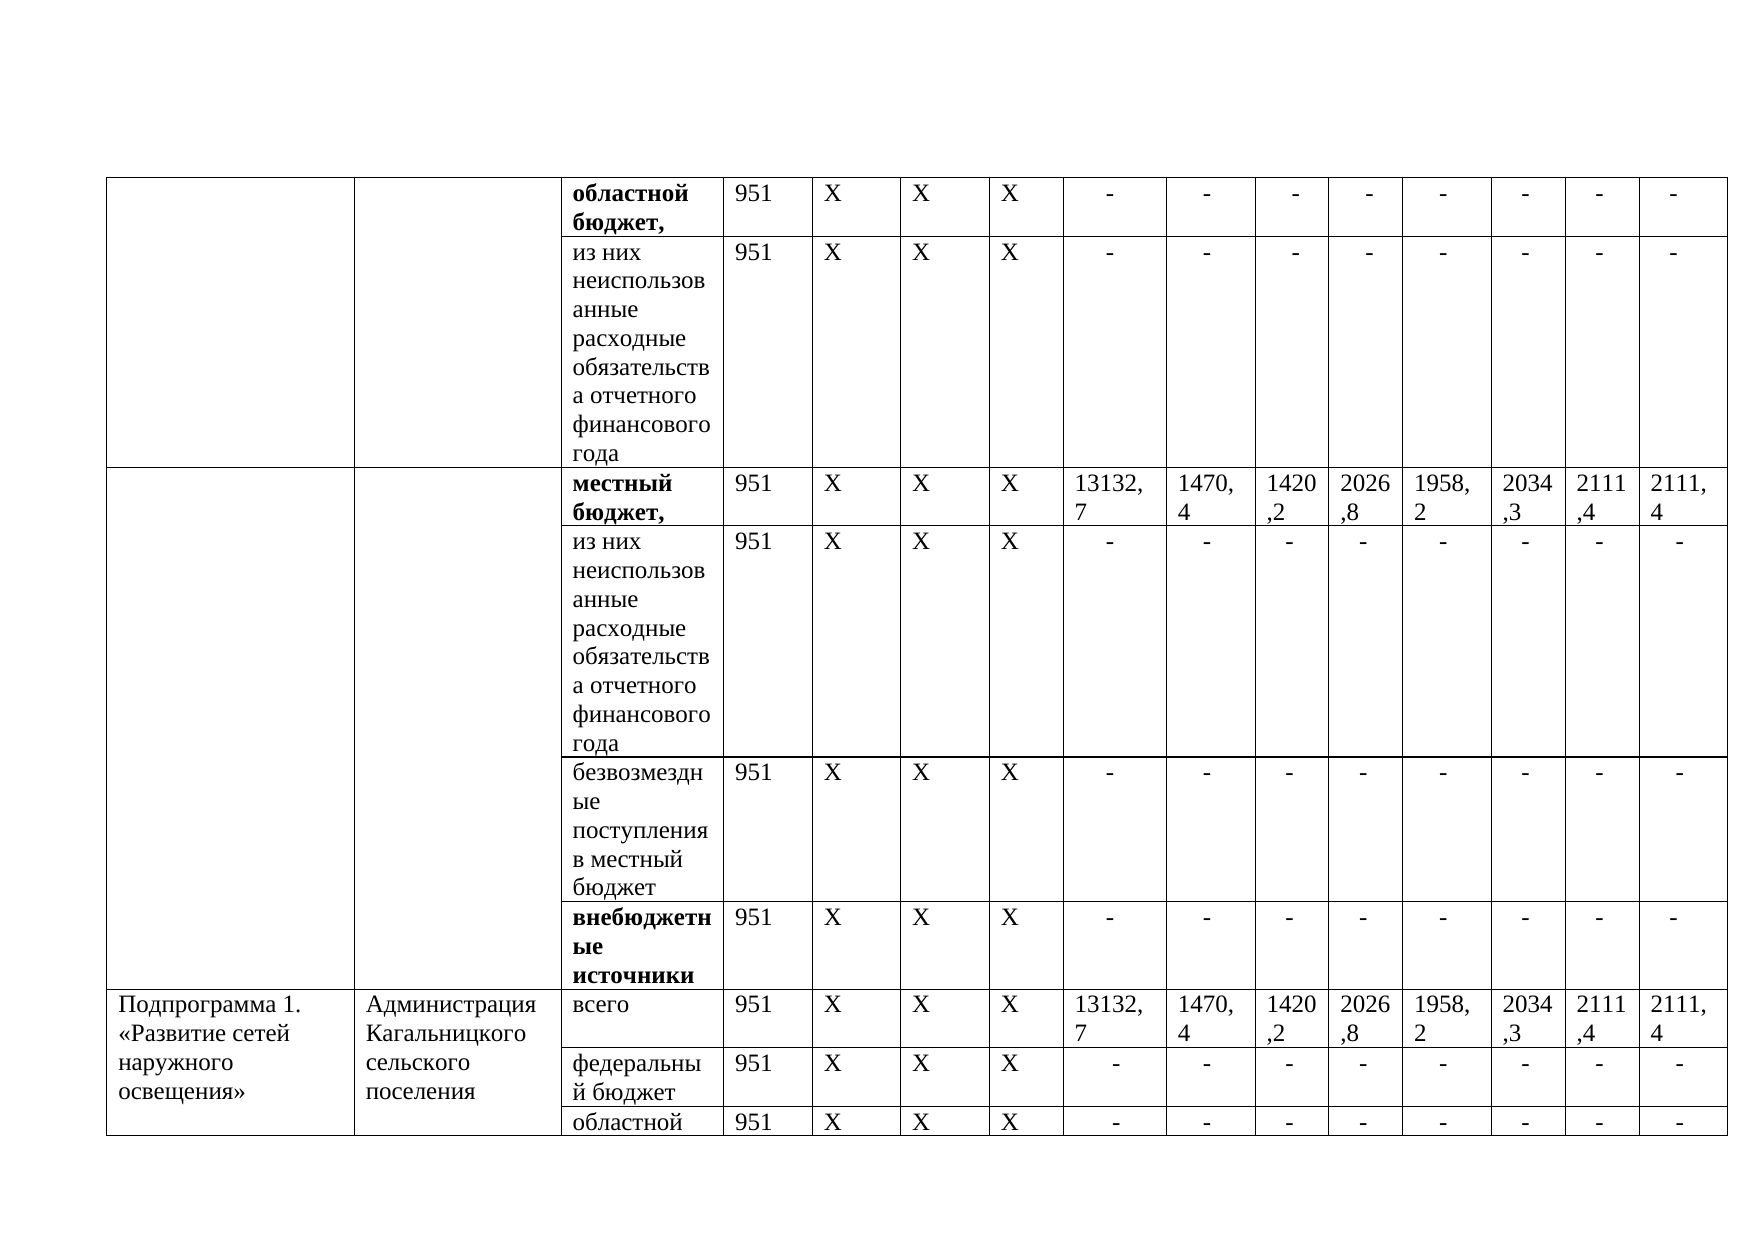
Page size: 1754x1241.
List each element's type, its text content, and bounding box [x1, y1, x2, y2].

table_cell - [1064, 526, 1166, 756]
table_cell - [1167, 526, 1255, 756]
table_cell - [1492, 1048, 1565, 1106]
table_cell - [1640, 758, 1727, 901]
table_cell [107, 468, 354, 988]
table_cell - [1256, 526, 1328, 756]
table_cell 2111,4 [1566, 990, 1639, 1047]
table_cell Х [990, 990, 1063, 1047]
table_cell Х [901, 758, 989, 901]
table_cell 1958,2 [1403, 468, 1491, 525]
table_cell Х [990, 1107, 1063, 1135]
table_cell - [1566, 902, 1639, 988]
table_cell Х [990, 526, 1063, 756]
table_cell всего [562, 990, 723, 1047]
table_cell - [1167, 902, 1255, 988]
table_cell Х [990, 468, 1063, 525]
table_cell 2026,8 [1329, 990, 1402, 1047]
table_cell Х [813, 468, 900, 525]
table_cell Х [813, 990, 900, 1047]
table_cell - [1064, 178, 1166, 236]
table_cell 951 [724, 237, 812, 467]
table_cell 2034,3 [1492, 468, 1565, 525]
table_cell - [1329, 758, 1402, 901]
table_cell федеральный бюджет [562, 1048, 723, 1106]
table_cell Х [901, 1048, 989, 1106]
table_cell - [1566, 1107, 1639, 1135]
table_cell - [1492, 758, 1565, 901]
table_cell Х [813, 526, 900, 756]
table_cell - [1329, 237, 1402, 467]
table_cell - [1256, 1107, 1328, 1135]
table_cell Х [990, 237, 1063, 467]
table_cell - [1566, 237, 1639, 467]
table_cell - [1329, 526, 1402, 756]
table_cell - [1167, 178, 1255, 236]
table_cell - [1167, 237, 1255, 467]
table_cell 2026,8 [1329, 468, 1402, 525]
table_cell Администрация Кагальницкого сельского поселения [355, 990, 561, 1135]
table_cell - [1167, 758, 1255, 901]
table_cell Х [901, 990, 989, 1047]
table_cell - [1403, 758, 1491, 901]
table_cell - [1167, 1048, 1255, 1106]
table_cell - [1403, 178, 1491, 236]
table_cell Х [901, 902, 989, 988]
table_cell - [1256, 758, 1328, 901]
table_cell Х [813, 758, 900, 901]
table_cell 1470,4 [1167, 468, 1255, 525]
table_cell - [1256, 237, 1328, 467]
table_cell 13132,7 [1064, 990, 1166, 1047]
table_cell - [1566, 1048, 1639, 1106]
table_cell Х [813, 237, 900, 467]
table_cell 951 [724, 758, 812, 901]
table_cell Х [901, 1107, 989, 1135]
table_cell безвозмездные поступления в местный бюджет [562, 758, 723, 901]
table_cell - [1256, 902, 1328, 988]
table_cell Х [990, 758, 1063, 901]
table_cell областной бюджет [562, 1107, 723, 1135]
table_cell - [1329, 1048, 1402, 1106]
table_cell 2111,4 [1640, 990, 1727, 1047]
table_cell 1958,2 [1403, 990, 1491, 1047]
table_cell 1420,2 [1256, 468, 1328, 525]
table_cell 2111,4 [1640, 468, 1727, 525]
table_cell - [1492, 237, 1565, 467]
table_cell - [1403, 1107, 1491, 1135]
table_cell 13132,7 [1064, 468, 1166, 525]
table_cell - [1403, 902, 1491, 988]
table_cell - [1329, 1107, 1402, 1135]
table_cell - [1492, 902, 1565, 988]
table_cell Х [901, 178, 989, 236]
table_cell 951 [724, 1107, 812, 1135]
table_cell - [1256, 1048, 1328, 1106]
table_cell - [1640, 237, 1727, 467]
table_cell Х [813, 1107, 900, 1135]
table_cell - [1640, 178, 1727, 236]
table_cell 1420,2 [1256, 990, 1328, 1047]
table_cell - [1640, 526, 1727, 756]
table_cell - [1403, 526, 1491, 756]
table_cell - [1566, 526, 1639, 756]
table_cell Х [813, 902, 900, 988]
table_cell 951 [724, 178, 812, 236]
table_cell - [1329, 178, 1402, 236]
table_cell 951 [724, 526, 812, 756]
table_cell - [1064, 758, 1166, 901]
table_cell Х [990, 1048, 1063, 1106]
table_cell - [1492, 1107, 1565, 1135]
table_cell - [1492, 178, 1565, 236]
table_cell 951 [724, 1048, 812, 1106]
table_cell - [1492, 526, 1565, 756]
table_cell - [1566, 178, 1639, 236]
table_cell - [1329, 902, 1402, 988]
table_cell - [1566, 758, 1639, 901]
table_cell 2034,3 [1492, 990, 1565, 1047]
table_cell внебюджетные источники [562, 902, 723, 988]
table_cell Х [813, 1048, 900, 1106]
table_cell Х [990, 902, 1063, 988]
table_cell областной бюджет, [562, 178, 723, 236]
table_cell Х [813, 178, 900, 236]
table_cell Х [901, 526, 989, 756]
table_cell [355, 468, 561, 988]
table_cell - [1640, 1048, 1727, 1106]
table_cell 951 [724, 990, 812, 1047]
table_cell - [1064, 237, 1166, 467]
table_cell из них неиспользованные расходные обязательства отчетного финансового года [562, 237, 723, 467]
table_cell - [1640, 902, 1727, 988]
table_cell 2111,4 [1566, 468, 1639, 525]
table_cell - [1640, 1107, 1727, 1135]
table_cell Х [901, 468, 989, 525]
table_cell из них неиспользованные расходные обязательства отчетного финансового года [562, 526, 723, 756]
table_cell - [1256, 178, 1328, 236]
table_cell - [1403, 237, 1491, 467]
table_cell Х [990, 178, 1063, 236]
table_cell - [1064, 902, 1166, 988]
table_cell - [1064, 1107, 1166, 1135]
table_cell - [1403, 1048, 1491, 1106]
table_cell - [1064, 1048, 1166, 1106]
table_cell 951 [724, 468, 812, 525]
table_cell местный бюджет, [562, 468, 723, 525]
table_cell - [1167, 1107, 1255, 1135]
table_cell 951 [724, 902, 812, 988]
table_cell Х [901, 237, 989, 467]
table_cell Подпрограмма 1. «Развитие сетей наружного освещения» [107, 990, 354, 1135]
table_cell 1470,4 [1167, 990, 1255, 1047]
